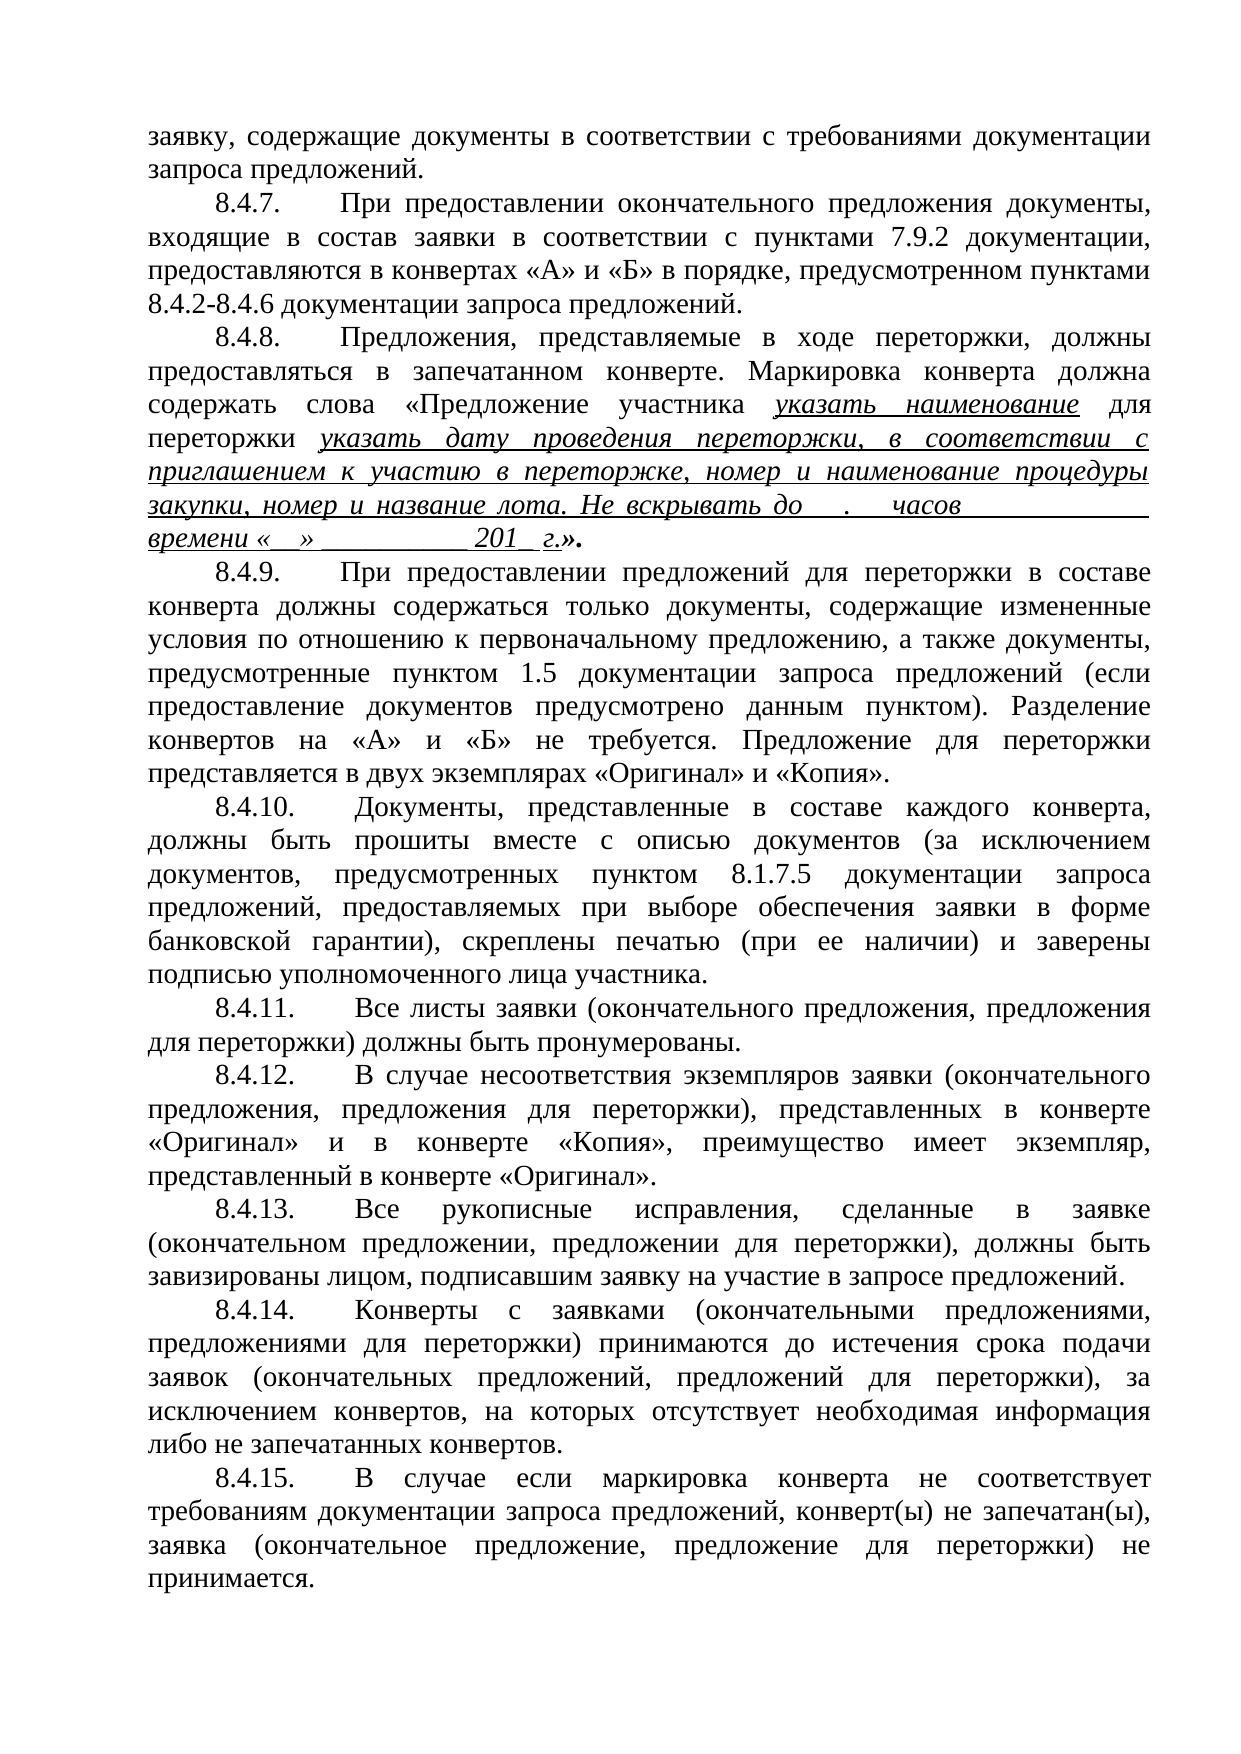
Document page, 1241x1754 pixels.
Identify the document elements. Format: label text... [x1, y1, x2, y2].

list Все листы заявки (окончательного предложения, предложения для переторжки) должны быть пронумерованы. [148, 990, 1152, 1057]
list Документы, представленные в составе каждого конверта, должны быть прошиты вместе с описью документов (за исключением документов, предусмотренных пунктом 8.1.7.5 документации запроса предложений, предоставляемых при выборе обеспечения заявки в форме банковской гарантии), скреплены печатью (при ее наличии) и заверены подписью уполномоченного лица участника. [148, 789, 1152, 990]
list В случае если маркировка конверта не соответствует требованиям документации запроса предложений, конверт(ы) не запечатан(ы), заявка (окончательное предложение, предложение для переторжки) не принимается. [148, 1460, 1152, 1594]
list Предложения, представляемые в ходе переторжки, должны предоставляться в запечатанном конверте. Маркировка конверта должна содержать слова «Предложение участника указать наименование для переторжки указать дату проведения переторжки, в соответствии с приглашением к участию в переторжке, номер и наименование процедуры закупки, номер и название лота. Не вскрывать до __.__ часов ____________ времени «__» __________ 201_ г.». [148, 319, 1152, 554]
list При предоставлении окончательного предложения документы, входящие в состав заявки в соответствии с пунктами 7.9.2 документации, предоставляются в конвертах «А» и «Б» в порядке, предусмотренном пунктами 8.4.2-8.4.6 документации запроса предложений. [148, 185, 1152, 319]
list Все рукописные исправления, сделанные в заявке (окончательном предложении, предложении для переторжки), должны быть завизированы лицом, подписавшим заявку на участие в запросе предложений. [148, 1191, 1152, 1292]
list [148, 118, 1152, 185]
list Конверты с заявками (окончательными предложениями, предложениями для переторжки) принимаются до истечения срока подачи заявок (окончательных предложений, предложений для переторжки), за исключением конвертов, на которых отсутствует необходимая информация либо не запечатанных конвертов. [148, 1292, 1152, 1460]
list В случае несоответствия экземпляров заявки (окончательного предложения, предложения для переторжки), представленных в конверте «Оригинал» и в конверте «Копия», преимущество имеет экземпляр, представленный в конверте «Оригинал». [148, 1057, 1152, 1191]
list При предоставлении предложений для переторжки в составе конверта должны содержаться только документы, содержащие измененные условия по отношению к первоначальному предложению, а также документы, предусмотренные пунктом 1.5 документации запроса предложений (если предоставление документов предусмотрено данным пунктом). Разделение конвертов на «А» и «Б» не требуется. Предложение для переторжки представляется в двух экземплярах «Оригинал» и «Копия». [148, 554, 1152, 789]
